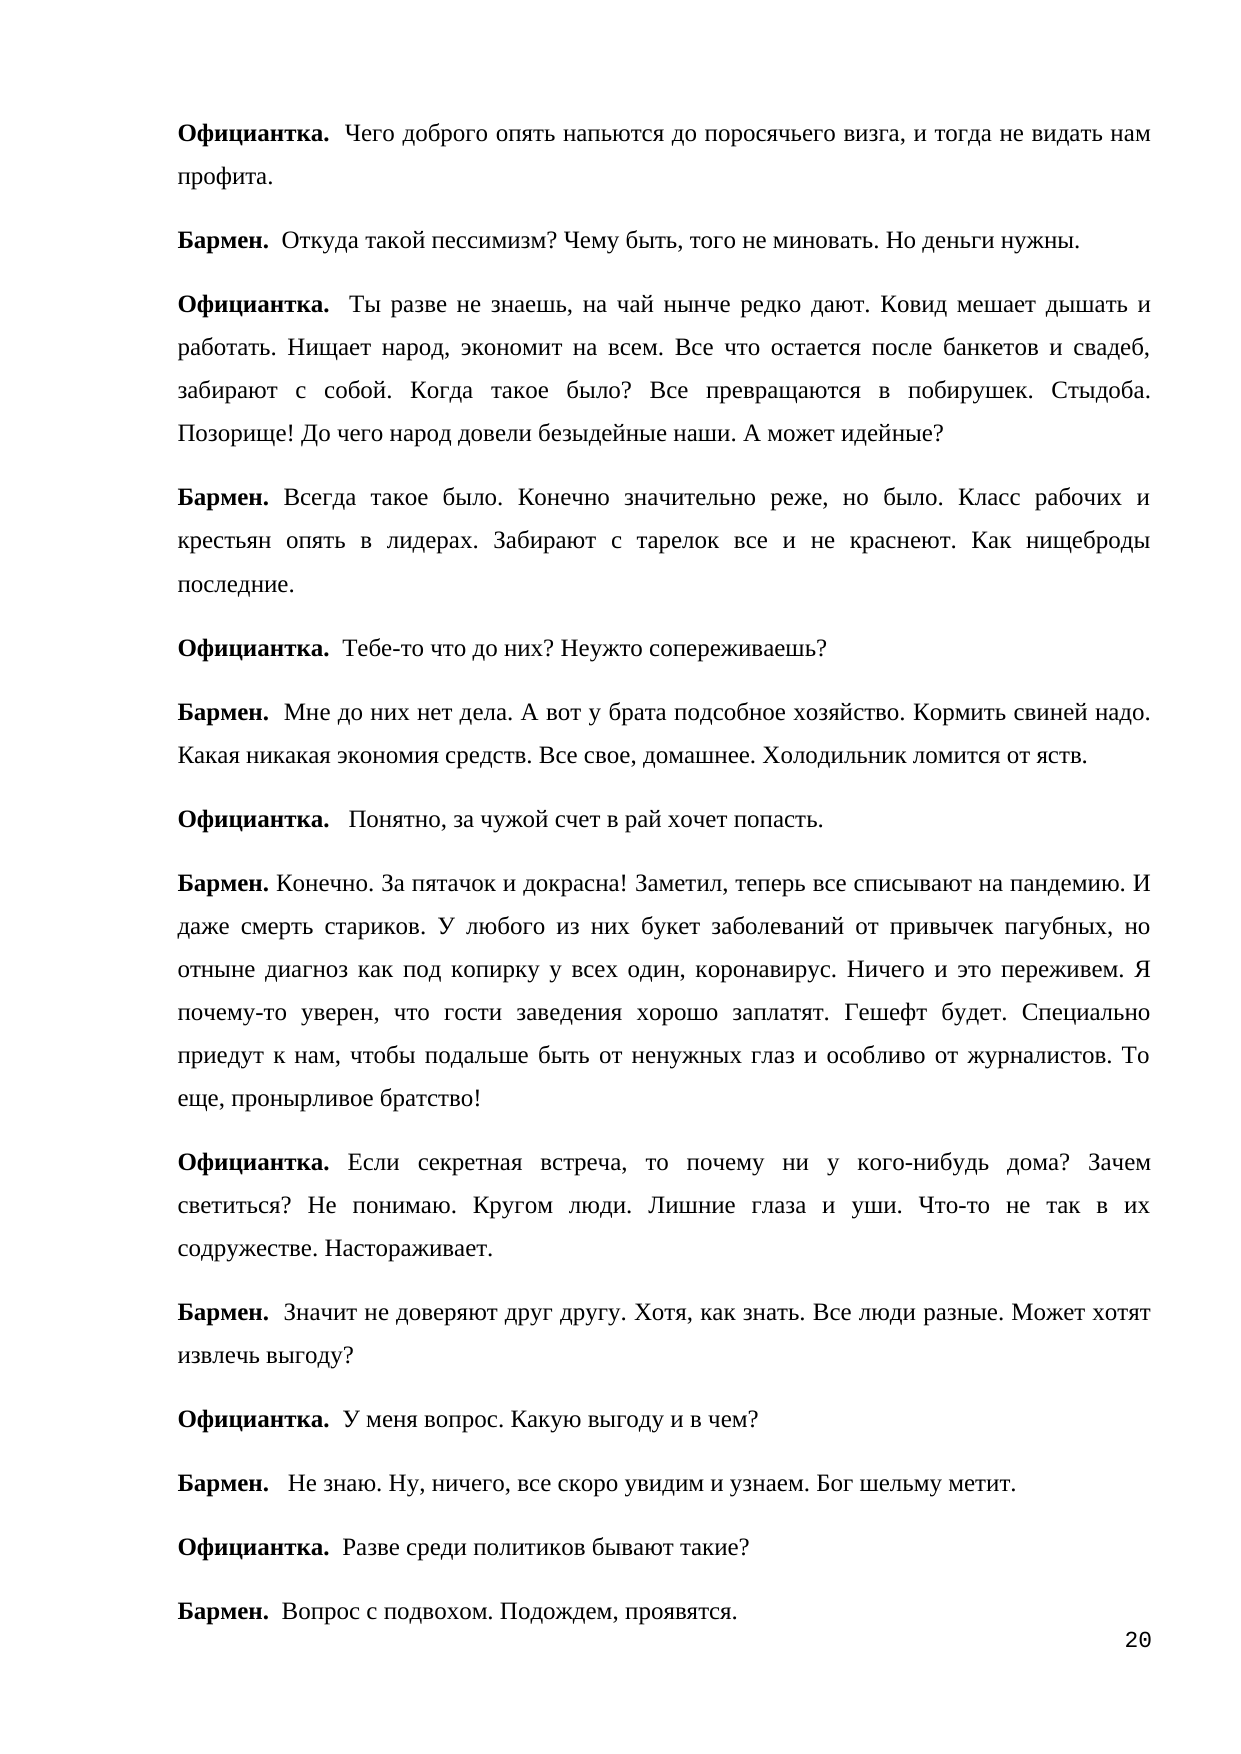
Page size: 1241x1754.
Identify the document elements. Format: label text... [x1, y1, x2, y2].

text Бармен. Мне до них нет дела. А вот у брата подсобное хозяйство. Кормить свиней надо. Какая никакая экономия средств. Все свое, домашнее. Холодильник ломится от яств. [177, 697, 1152, 768]
text Бармен. Вопрос с подвохом. Подождем, проявятся. [177, 1596, 1152, 1625]
text Официантка. Если секретная встреча, то почему ни у кого-нибудь дома? Зачем светиться? Не понимаю. Кругом люди. Лишние глаза и уши. Что-то не так в их содружестве. Настораживает. [177, 1147, 1152, 1262]
text Бармен. Всегда такое было. Конечно значительно реже, но было. Класс рабочих и крестьян опять в лидерах. Забирают с тарелок все и не краснеют. Как нищеброды последние. [177, 482, 1152, 597]
text Официантка. Понятно, за чужой счет в рай хочет попасть. [177, 804, 1152, 832]
text Бармен. Не знаю. Ну, ничего, все скоро увидим и узнаем. Бог шельму метит. [177, 1468, 1152, 1497]
text Бармен. Значит не доверяют друг другу. Хотя, как знать. Все люди разные. Может хотят извлечь выгоду? [177, 1297, 1152, 1369]
text Бармен. Конечно. За пятачок и докрасна! Заметил, теперь все списывают на пандемию. И даже смерть стариков. У любого из них букет заболеваний от привычек пагубных, но отныне диагноз как под копирку у всех один, коронавирус. Ничего и это переживем. Я почему-то уверен, что гости заведения хорошо заплатят. Гешефт будет. Специально приедут к нам, чтобы подальше быть от ненужных глаз и особливо от журналистов. То еще, пронырливое братство! [177, 868, 1152, 1112]
text Бармен. Откуда такой пессимизм? Чему быть, того не миновать. Но деньги нужны. [177, 225, 1152, 254]
text Официантка. Тебе-то что до них? Неужто сопереживаешь? [177, 633, 1152, 661]
text Официантка. Чего доброго опять напьются до поросячьего визга, и тогда не видать нам профита. [177, 118, 1152, 190]
text Официантка. Разве среди политиков бывают такие? [177, 1532, 1152, 1561]
text Официантка. Ты разве не знаешь, на чай нынче редко дают. Ковид мешает дышать и работать. Нищает народ, экономит на всем. Все что остается после банкетов и свадеб, забирают с собой. Когда такое было? Все превращаются в побирушек. Стыдоба. Позорище! До чего народ довели безыдейные наши. А может идейные? [177, 289, 1152, 447]
text Официантка. У меня вопрос. Какую выгоду и в чем? [177, 1404, 1152, 1433]
